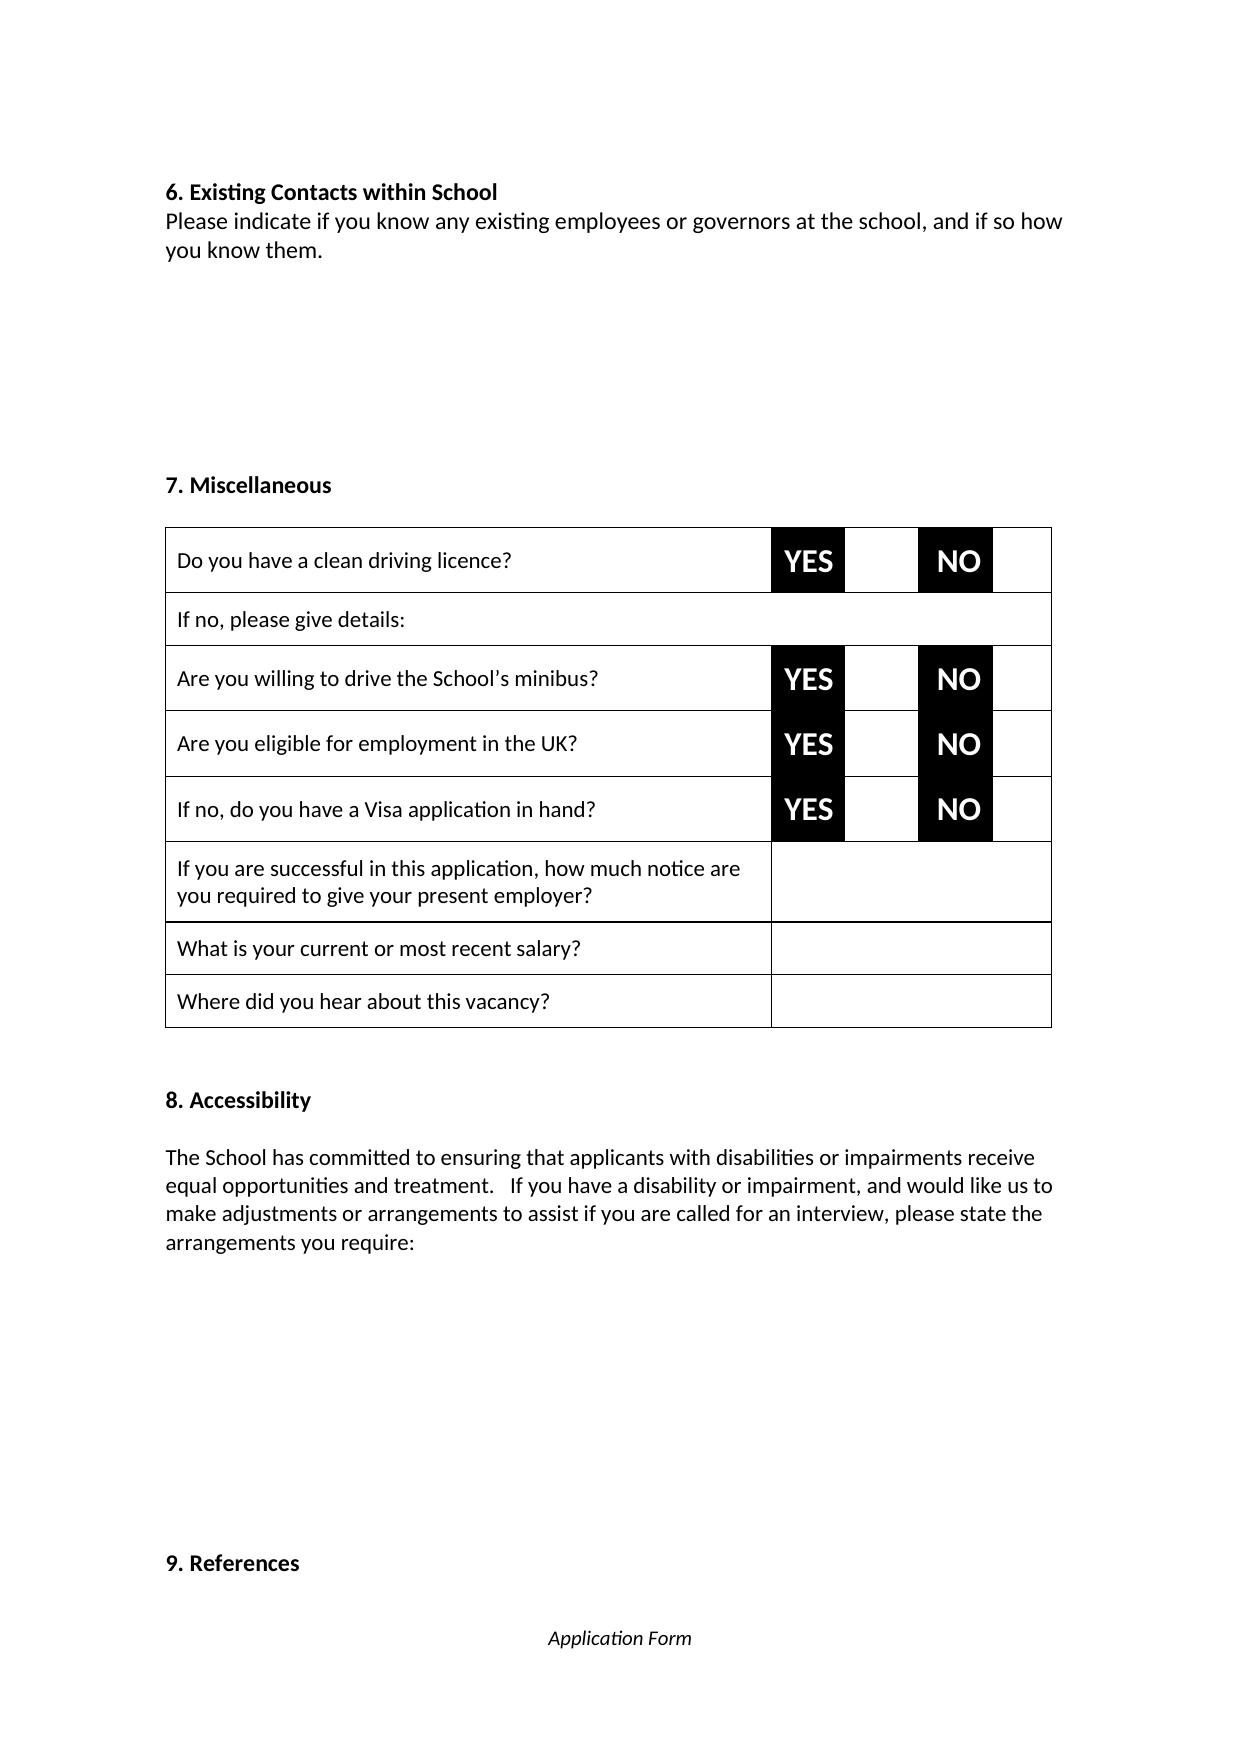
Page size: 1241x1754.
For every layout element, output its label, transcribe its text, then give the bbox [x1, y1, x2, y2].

table_cell Are you willing to drive the School’s minibus? [166, 646, 771, 710]
table_cell NO [919, 777, 992, 841]
table_cell [772, 975, 1051, 1027]
table_cell [845, 777, 918, 841]
table_header NO [919, 528, 992, 592]
table_cell [993, 777, 1051, 841]
text 8. Accessibility [165, 1085, 1075, 1114]
table_cell Where did you hear about this vacancy? [166, 975, 771, 1027]
text 6. Existing Contacts within School [165, 177, 1075, 206]
table_cell [772, 923, 1051, 974]
table_cell YES [772, 777, 844, 841]
table_cell [845, 711, 918, 776]
table_cell [772, 842, 1051, 921]
table_cell [845, 646, 918, 710]
text 7. Miscellaneous [165, 470, 1075, 499]
table_header [993, 528, 1051, 592]
table_cell If you are successful in this application, how much notice are you required to give your present employer? [166, 842, 771, 921]
table_cell YES [772, 646, 844, 710]
table_cell What is your current or most recent salary? [166, 923, 771, 974]
table_cell If no, please give details: [166, 593, 1051, 645]
table_cell If no, do you have a Visa application in hand? [166, 777, 771, 841]
text The School has committed to ensuring that applicants with disabilities or impairments receive equal opportunities and treatment. If you have a disability or impairment, and would like us to make adjustments or arrangements to assist if you are called for an interview, please state the arrangements you require: [165, 1143, 1075, 1256]
text Please indicate if you know any existing employees or governors at the school, and if so how you know them. [165, 206, 1075, 265]
table_header YES [772, 528, 844, 592]
table_cell [993, 711, 1051, 776]
text 9. References [165, 1548, 1075, 1578]
table_cell Are you eligible for employment in the UK? [166, 711, 771, 776]
table_cell YES [772, 711, 844, 776]
table_cell [993, 646, 1051, 710]
table_cell NO [919, 711, 992, 776]
table_header Do you have a clean driving licence? [166, 528, 771, 592]
table_cell NO [919, 646, 992, 710]
table_header [845, 528, 918, 592]
